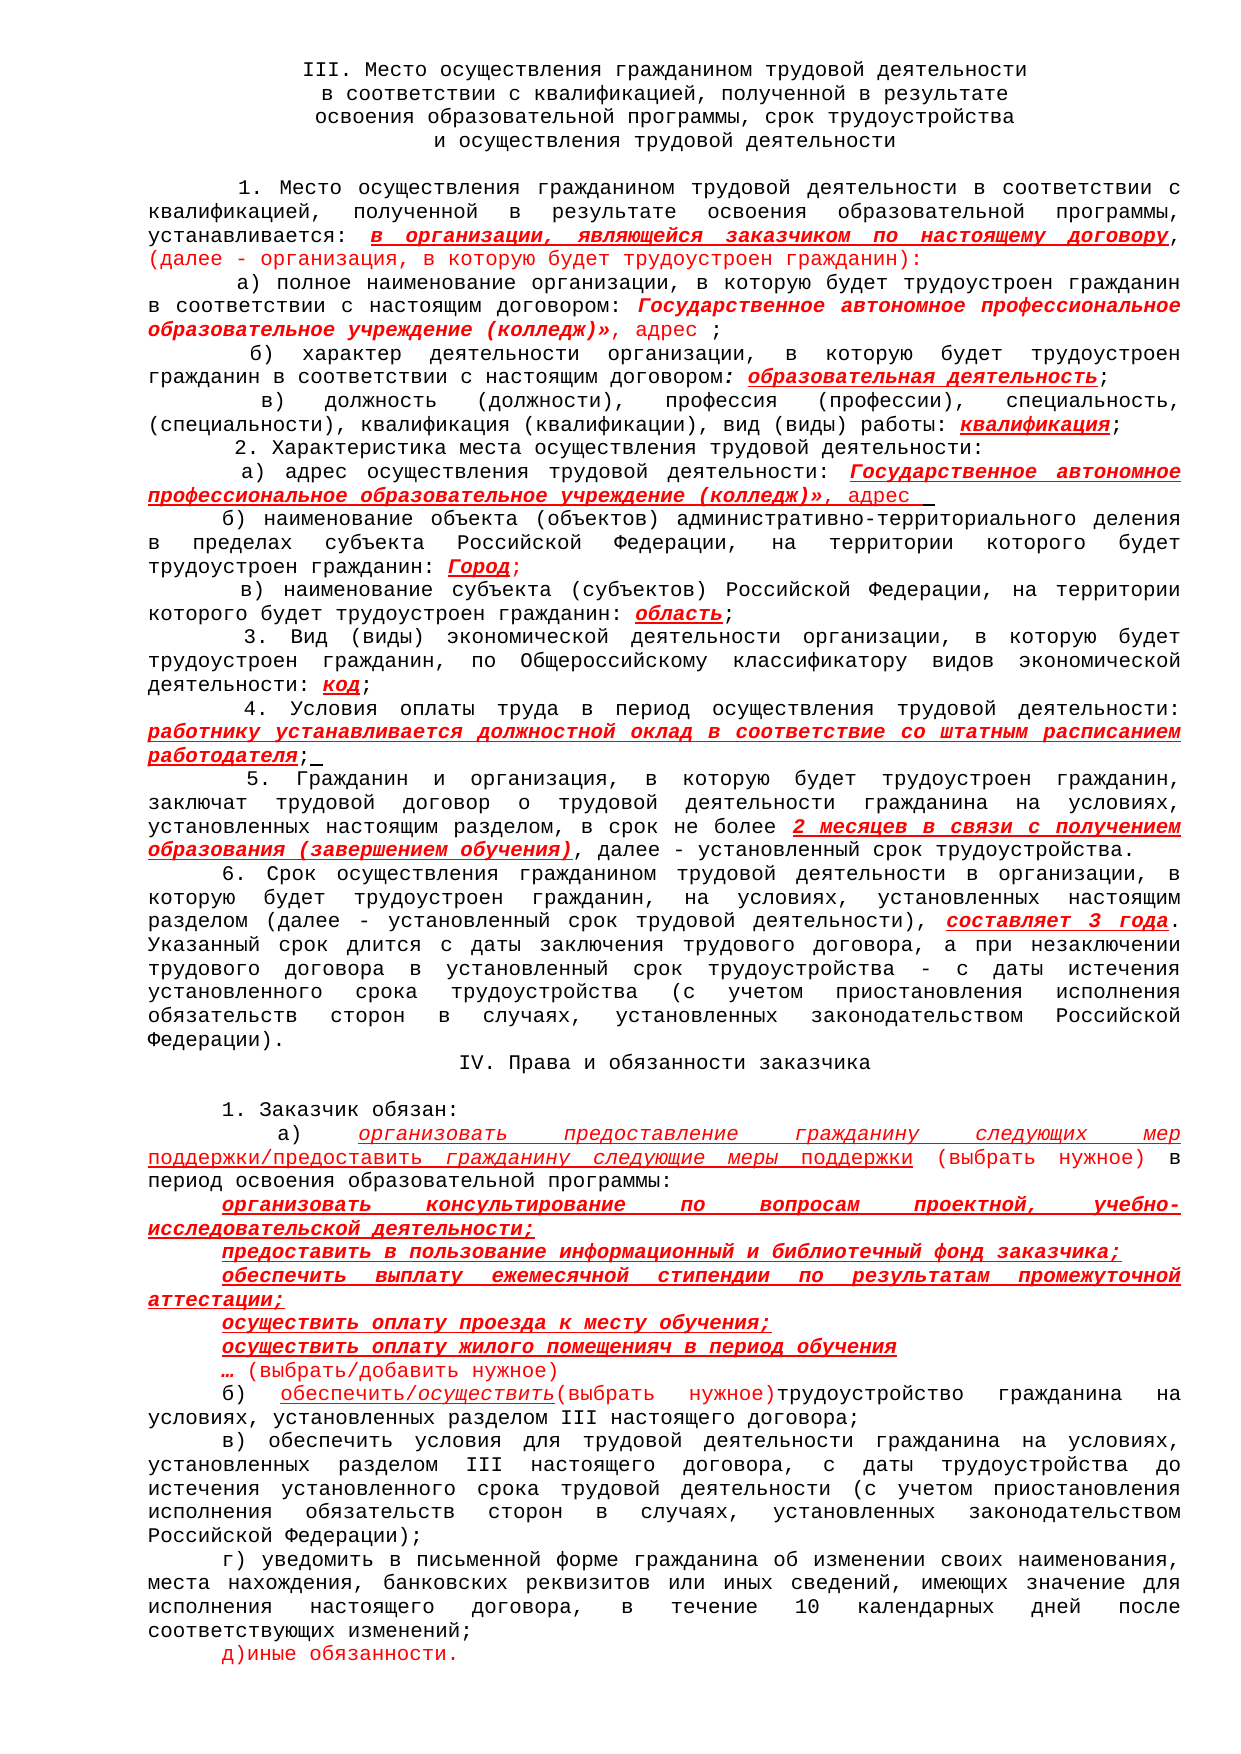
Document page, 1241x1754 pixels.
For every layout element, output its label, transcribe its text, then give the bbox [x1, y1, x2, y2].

text 3. Вид (виды) экономической деятельности организации, в которую будет трудоустроен гражданин, по Общероссийскому классификатору видов экономической деятельности: код; [148, 627, 1181, 697]
text б) характер деятельности организации, в которую будет трудоустроен гражданин в соответствии с настоящим договором: образовательная деятельность; [148, 343, 1181, 390]
text обеспечить выплату ежемесячной стипендии по результатам промежуточной аттестации; [148, 1265, 1181, 1312]
text а) полное наименование организации, в которую будет трудоустроен гражданин в соответствии с настоящим договором: Государственное автономное профессиональное образовательное учреждение (колледж)», адрес ; [148, 272, 1181, 343]
text в) наименование субъекта (субъектов) Российской Федерации, на территории которого будет трудоустроен гражданин: область; [148, 579, 1181, 627]
text 4. Условия оплаты труда в период осуществления трудовой деятельности: работнику устанавливается должностной оклад в соответствие со штатным расписанием работодателя; [148, 742, 1181, 768]
text 6. Срок осуществления гражданином трудовой деятельности в организации, в которую будет трудоустроен гражданин, на условиях, установленных настоящим разделом (далее - установленный срок трудовой деятельности), составляет 3 года. Указанный срок длится с даты заключения трудового договора, а при незаключении трудового договора в установленный срок трудоустройства - с даты истечения установленного срока трудоустройства (с учетом приостановления исполнения обязательств сторон в случаях, установленных законодательством Российской Федерации). [148, 863, 1181, 1052]
text б) наименование объекта (объектов) административно-территориального деления в пределах субъекта Российской Федерации, на территории которого будет трудоустроен гражданин: Город; [148, 508, 1181, 579]
text III. Место осуществления гражданином трудовой деятельности [148, 59, 1181, 83]
text организовать консультирование по вопросам проектной, учебно-исследовательской деятельности; [148, 1194, 1181, 1241]
text освоения образовательной программы, срок трудоустройства [148, 106, 1181, 130]
text в) должность (должности), профессия (профессии), специальность,(специальности), квалификация (квалификации), вид (виды) работы: квалификация; [148, 390, 1181, 437]
text 2. Характеристика места осуществления трудовой деятельности: [148, 437, 1181, 461]
text 1. Заказчик обязан: [148, 1099, 1181, 1123]
text … (выбрать/добавить нужное) [148, 1359, 1181, 1383]
text осуществить оплату проезда к месту обучения; [148, 1312, 1181, 1336]
text и осуществления трудовой деятельности [148, 130, 1181, 154]
text д)иные обязанности. [148, 1643, 1181, 1667]
text 4. Условия оплаты труда в период осуществления трудовой деятельности: работнику устанавливается должностной оклад в соответствие со штатным расписанием работодателя; [148, 697, 1181, 741]
text а) организовать предоставление гражданину следующих мер поддержки/предоставить гражданину следующие меры поддержки (выбрать нужное) в период освоения образовательной программы: [148, 1123, 1181, 1194]
text осуществить оплату жилого помещенияч в период обучения [148, 1336, 1181, 1359]
text 1. Место осуществления гражданином трудовой деятельности в соответствии с квалификацией, полученной в результате освоения образовательной программы, устанавливается: в организации, являющейся заказчиком по настоящему договору, (далее - организация, в которую будет трудоустроен гражданин): [148, 177, 1181, 272]
text б) обеспечить/осуществить(выбрать нужное)трудоустройство гражданина на условиях, установленных разделом III настоящего договора; [148, 1383, 1181, 1431]
text предоставить в пользование информационный и библиотечный фонд заказчика; [148, 1241, 1181, 1265]
text а) адрес осуществления трудовой деятельности: Государственное автономное профессиональное образовательное учреждение (колледж)», адрес [148, 461, 1181, 508]
text в соответствии с квалификацией, полученной в результате [148, 83, 1181, 106]
text в) обеспечить условия для трудовой деятельности гражданина на условиях, установленных разделом III настоящего договора, с даты трудоустройства до истечения установленного срока трудовой деятельности (с учетом приостановления исполнения обязательств сторон в случаях, установленных законодательством Российской Федерации); [148, 1431, 1181, 1549]
text г) уведомить в письменной форме гражданина об изменении своих наименования, места нахождения, банковских реквизитов или иных сведений, имеющих значение для исполнения настоящего договора, в течение 10 календарных дней после соответствующих изменений; [148, 1549, 1181, 1643]
text 5. Гражданин и организация, в которую будет трудоустроен гражданин, заключат трудовой договор о трудовой деятельности гражданина на условиях, установленных настоящим разделом, в срок не более 2 месяцев в связи с получением образования (завершением обучения), далее - установленный срок трудоустройства. [148, 768, 1181, 863]
text IV. Права и обязанности заказчика [148, 1052, 1181, 1076]
